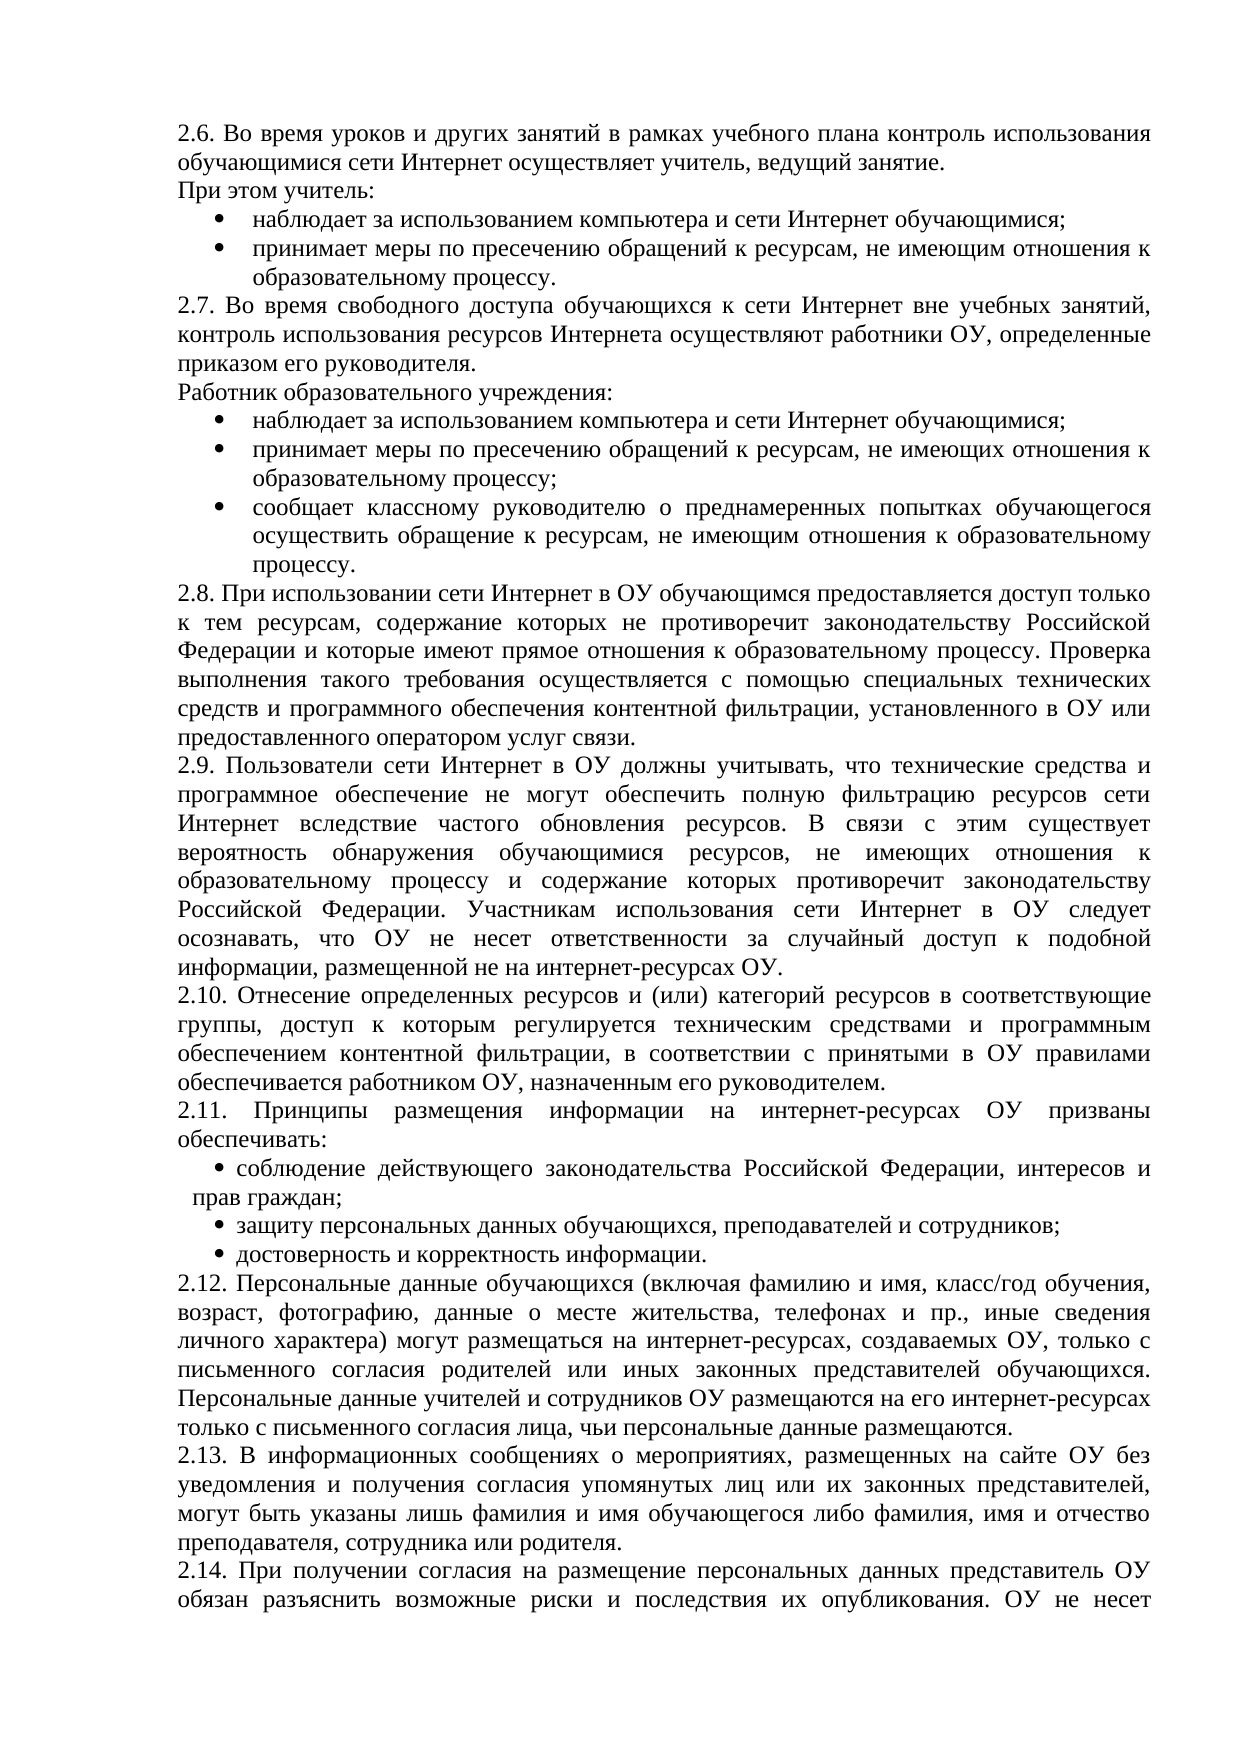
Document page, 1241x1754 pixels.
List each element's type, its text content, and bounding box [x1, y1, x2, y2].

text 2.12. Персональные данные обучающихся (включая фамилию и имя, класс/год обучения, возраст, фотографию, данные о месте жительства, телефонах и пр., иные сведения личного характера) могут размещаться на интернет-ресурсах, создаваемых ОУ, только с письменного согласия родителей или иных законных представителей обучающихся. Персональные данные учителей и сотрудников ОУ размещаются на его интернет-ресурсах только с письменного согласия лица, чьи персональные данные размещаются. [177, 1268, 1152, 1441]
text 2.13. В информационных сообщениях о мероприятиях, размещенных на сайте ОУ без уведомления и получения согласия упомянутых лиц или их законных представителей, могут быть указаны лишь фамилия и имя обучающегося либо фамилия, имя и отчество преподавателя, сотрудника или родителя. [177, 1441, 1152, 1556]
text 2.11. Принципы размещения информации на интернет-ресурсах ОУ призваны обеспечивать: [177, 1096, 1152, 1153]
list принимает меры по пресечению обращений к ресурсам, не имеющим отношения к образовательному процессу. [215, 233, 1152, 291]
list принимает меры по пресечению обращений к ресурсам, не имеющих отношения к образовательному процессу; [215, 434, 1152, 492]
text 2.6. Во время уроков и других занятий в рамках учебного плана контроль использования обучающимися сети Интернет осуществляет учитель, ведущий занятие. [177, 118, 1152, 176]
list наблюдает за использованием компьютера и сети Интернет обучающимися; [215, 204, 1152, 233]
text Работник образовательного учреждения: [177, 377, 1152, 406]
text 2.9. Пользователи сети Интернет в ОУ должны учитывать, что технические средства и программное обеспечение не могут обеспечить полную фильтрацию ресурсов сети Интернет вследствие частого обновления ресурсов. В связи с этим существует вероятность обнаружения обучающимися ресурсов, не имеющих отношения к образовательному процессу и содержание которых противоречит законодательству Российской Федерации. Участникам использования сети Интернет в ОУ следует осознавать, что ОУ не несет ответственности за случайный доступ к подобной информации, размещенной не на интернет-ресурсах ОУ. [177, 751, 1152, 981]
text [177, 1556, 1152, 1613]
text 2.8. При использовании сети Интернет в ОУ обучающимся предоставляется доступ только к тем ресурсам, содержание которых не противоречит законодательству Российской Федерации и которые имеют прямое отношения к образовательному процессу. Проверка выполнения такого требования осуществляется с помощью специальных технических средств и программного обеспечения контентной фильтрации, установленного в ОУ или предоставленного оператором услуг связи. [177, 578, 1152, 751]
text 2.10. Отнесение определенных ресурсов и (или) категорий ресурсов в соответствующие группы, доступ к которым регулируется техническим средствами и программным обеспечением контентной фильтрации, в соответствии с принятыми в ОУ правилами обеспечивается работником ОУ, назначенным его руководителем. [177, 981, 1152, 1096]
text При этом учитель: [177, 176, 1152, 204]
list защиту персональных данных обучающихся, преподавателей и сотрудников; [192, 1211, 1152, 1239]
list наблюдает за использованием компьютера и сети Интернет обучающимися; [215, 406, 1152, 434]
list соблюдение действующего законодательства Российской Федерации, интересов и прав граждан; [192, 1153, 1152, 1211]
list достоверность и корректность информации. [192, 1239, 1152, 1268]
list сообщает классному руководителю о преднамеренных попытках обучающегося осуществить обращение к ресурсам, не имеющим отношения к образовательному процессу. [215, 492, 1152, 578]
text 2.7. Во время свободного доступа обучающихся к сети Интернет вне учебных занятий, контроль использования ресурсов Интернета осуществляют работники ОУ, определенные приказом его руководителя. [177, 291, 1152, 377]
